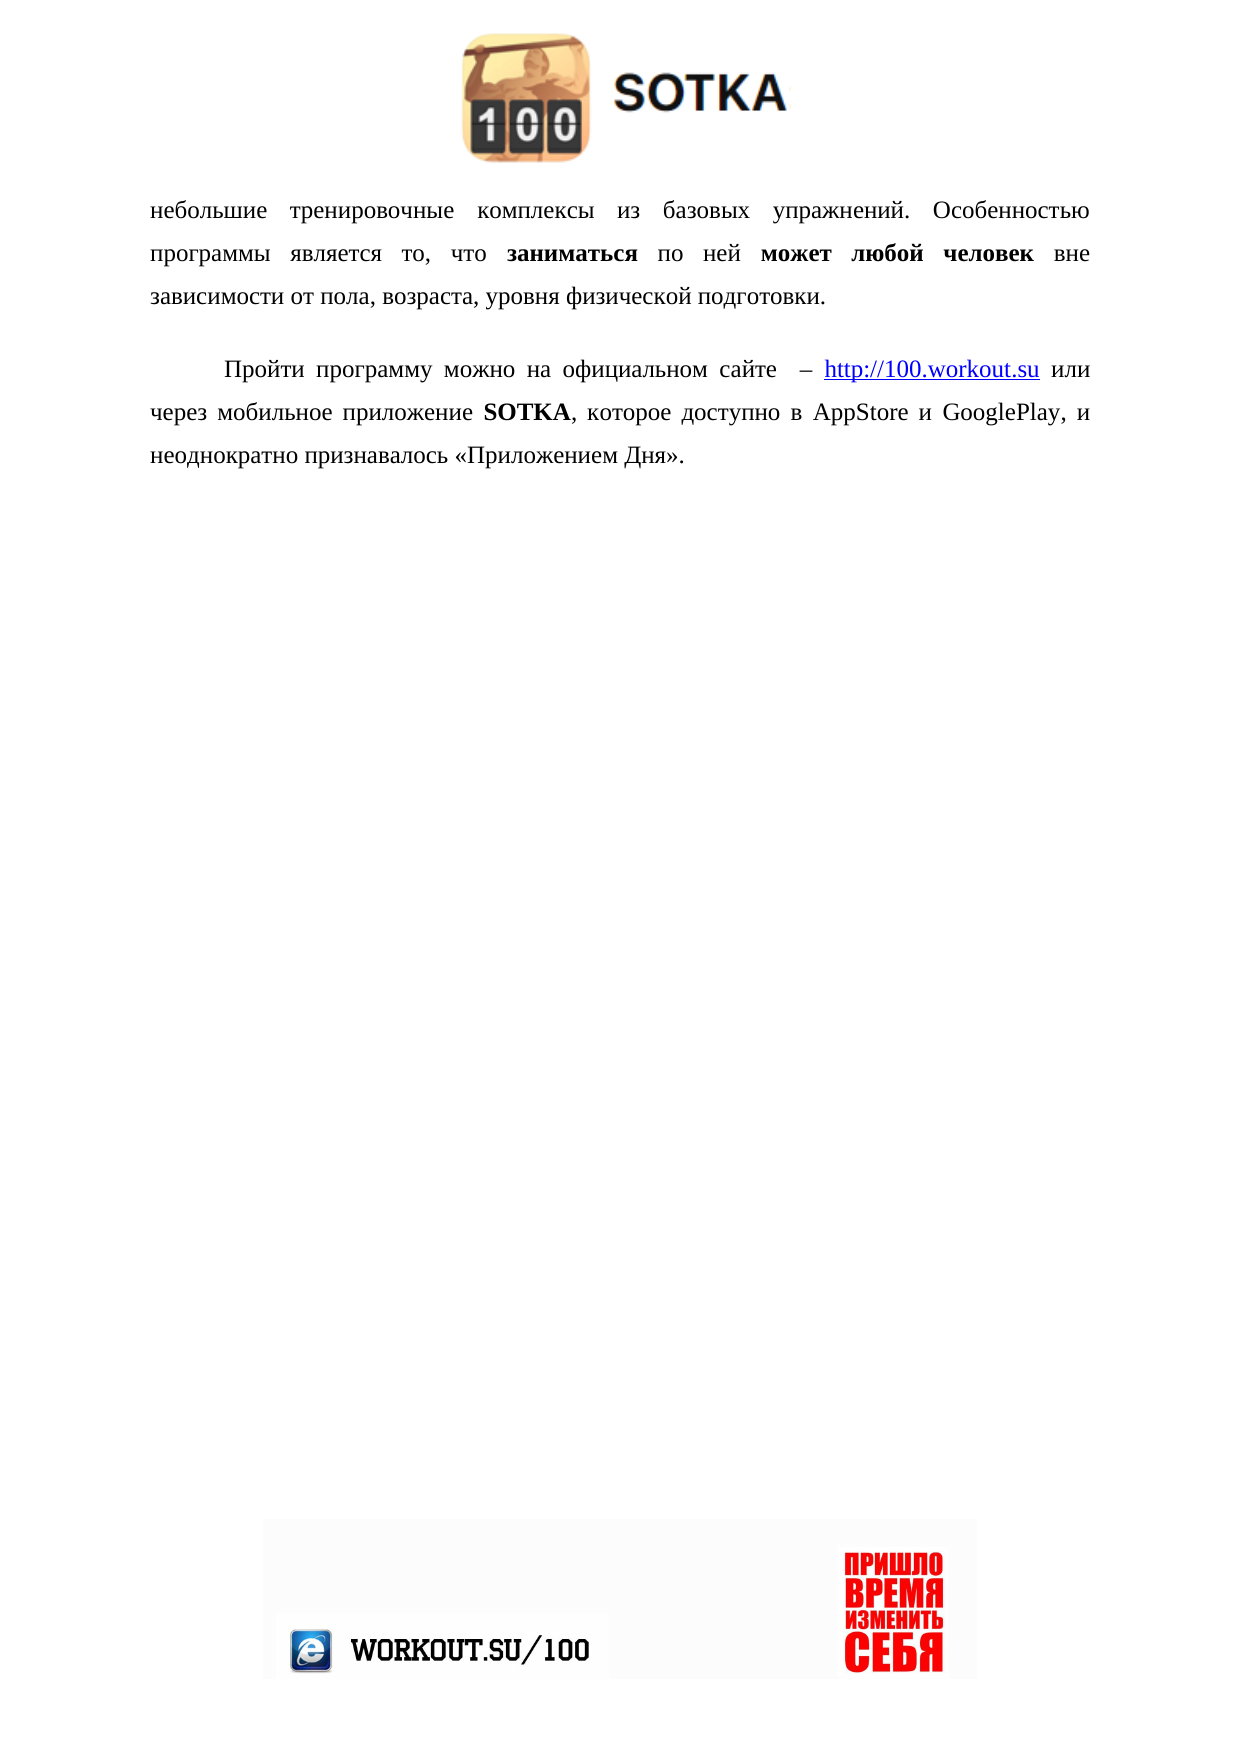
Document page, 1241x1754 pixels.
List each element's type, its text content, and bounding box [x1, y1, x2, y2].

picture [449, 26, 791, 169]
text Пройти программу можно на официальном сайте – http://100.workout.su или через мобильное приложение SOTKA, которое доступно в AppStore и GooglePlay, и неоднократно признавалось «Приложением Дня». [150, 354, 1090, 469]
picture [263, 1519, 978, 1679]
